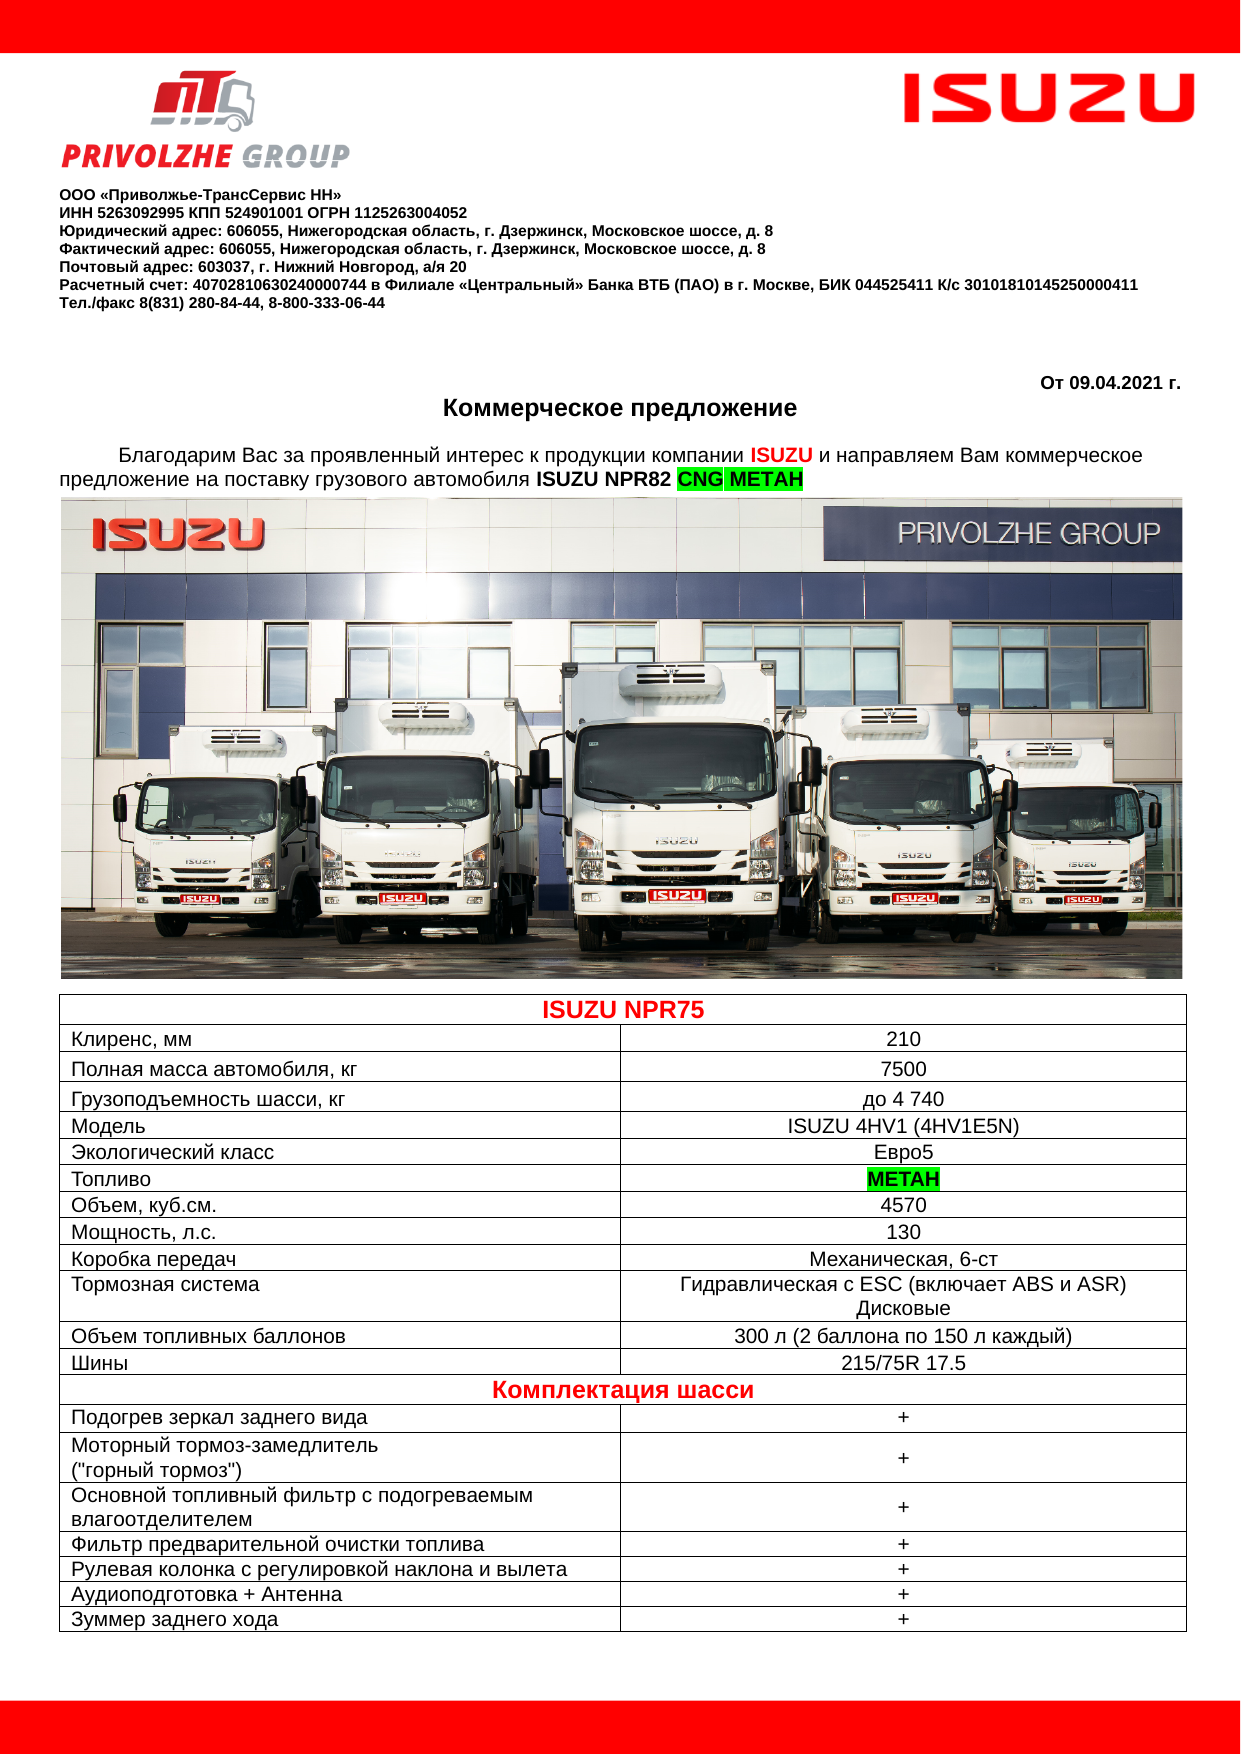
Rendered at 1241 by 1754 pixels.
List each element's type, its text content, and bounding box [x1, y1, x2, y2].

text Коммерческое предложение [59, 393, 1181, 422]
table_cell Механическая, 6-ст [621, 1245, 1186, 1270]
table_cell Подогрев зеркал заднего вида [60, 1405, 620, 1432]
text От 09.04.2021 г. [59, 371, 1181, 393]
table_cell Грузоподъемность шасси, кг [60, 1082, 620, 1111]
table_cell Зуммер заднего хода [60, 1607, 620, 1631]
table_cell + [621, 1532, 1186, 1556]
table_cell 130 [621, 1218, 1186, 1244]
table_cell до 4 740 [621, 1082, 1186, 1111]
table_cell Евро5 [621, 1139, 1186, 1164]
table_cell 210 [621, 1025, 1186, 1051]
table_cell Объем, куб.см. [60, 1192, 620, 1217]
table_cell + [621, 1405, 1186, 1432]
table_cell Объем топливных баллонов [60, 1322, 620, 1348]
table_cell Рулевая колонка с регулировкой наклона и вылета [60, 1557, 620, 1581]
table_cell Мощность, л.с. [60, 1218, 620, 1244]
table_header ISUZU NPR75 [60, 995, 1186, 1024]
picture [897, 70, 1202, 126]
table_cell 215/75R 17.5 [621, 1349, 1186, 1374]
picture [36, 54, 365, 187]
table_cell Клиренс, мм [60, 1025, 620, 1051]
table_cell + [621, 1582, 1186, 1606]
table_cell Гидравлическая с ESC (включает ABS и ASR) Дисковые [621, 1271, 1186, 1321]
table_cell Основной топливный фильтр с подогреваемым влагоотделителем [60, 1483, 620, 1531]
table_cell Шины [60, 1349, 620, 1374]
table_cell + [621, 1557, 1186, 1581]
table_cell ISUZU 4HV1 (4HV1E5N) [621, 1112, 1186, 1137]
table_cell Полная масса автомобиля, кг [60, 1052, 620, 1081]
table_cell Экологический класс [60, 1139, 620, 1164]
table_cell + [621, 1433, 1186, 1482]
table_cell 4570 [621, 1192, 1186, 1217]
text Благодарим Вас за проявленный интерес к продукции компании ISUZU и направляем Вам коммерческое предложение на поставку грузового автомобиля ISUZU NPR82 CNG МЕТАН [59, 443, 1181, 491]
table_cell 300 л (2 баллона по 150 л каждый) [621, 1322, 1186, 1348]
table_cell + [621, 1607, 1186, 1631]
table_cell МЕТАН [621, 1165, 1186, 1191]
table_cell 7500 [621, 1052, 1186, 1081]
table_cell Модель [60, 1112, 620, 1137]
table_cell Аудиоподготовка + Антенна [60, 1582, 620, 1606]
table_cell Комплектация шасси [60, 1375, 1186, 1404]
table_cell Моторный тормоз-замедлитель ("горный тормоз") [60, 1433, 620, 1482]
table_cell Топливо [60, 1165, 620, 1191]
table_cell Фильтр предварительной очистки топлива [60, 1532, 620, 1556]
table_cell Коробка передач [60, 1245, 620, 1270]
table_cell + [621, 1483, 1186, 1531]
picture [61, 497, 1183, 979]
table_cell Тормозная система [60, 1271, 620, 1321]
